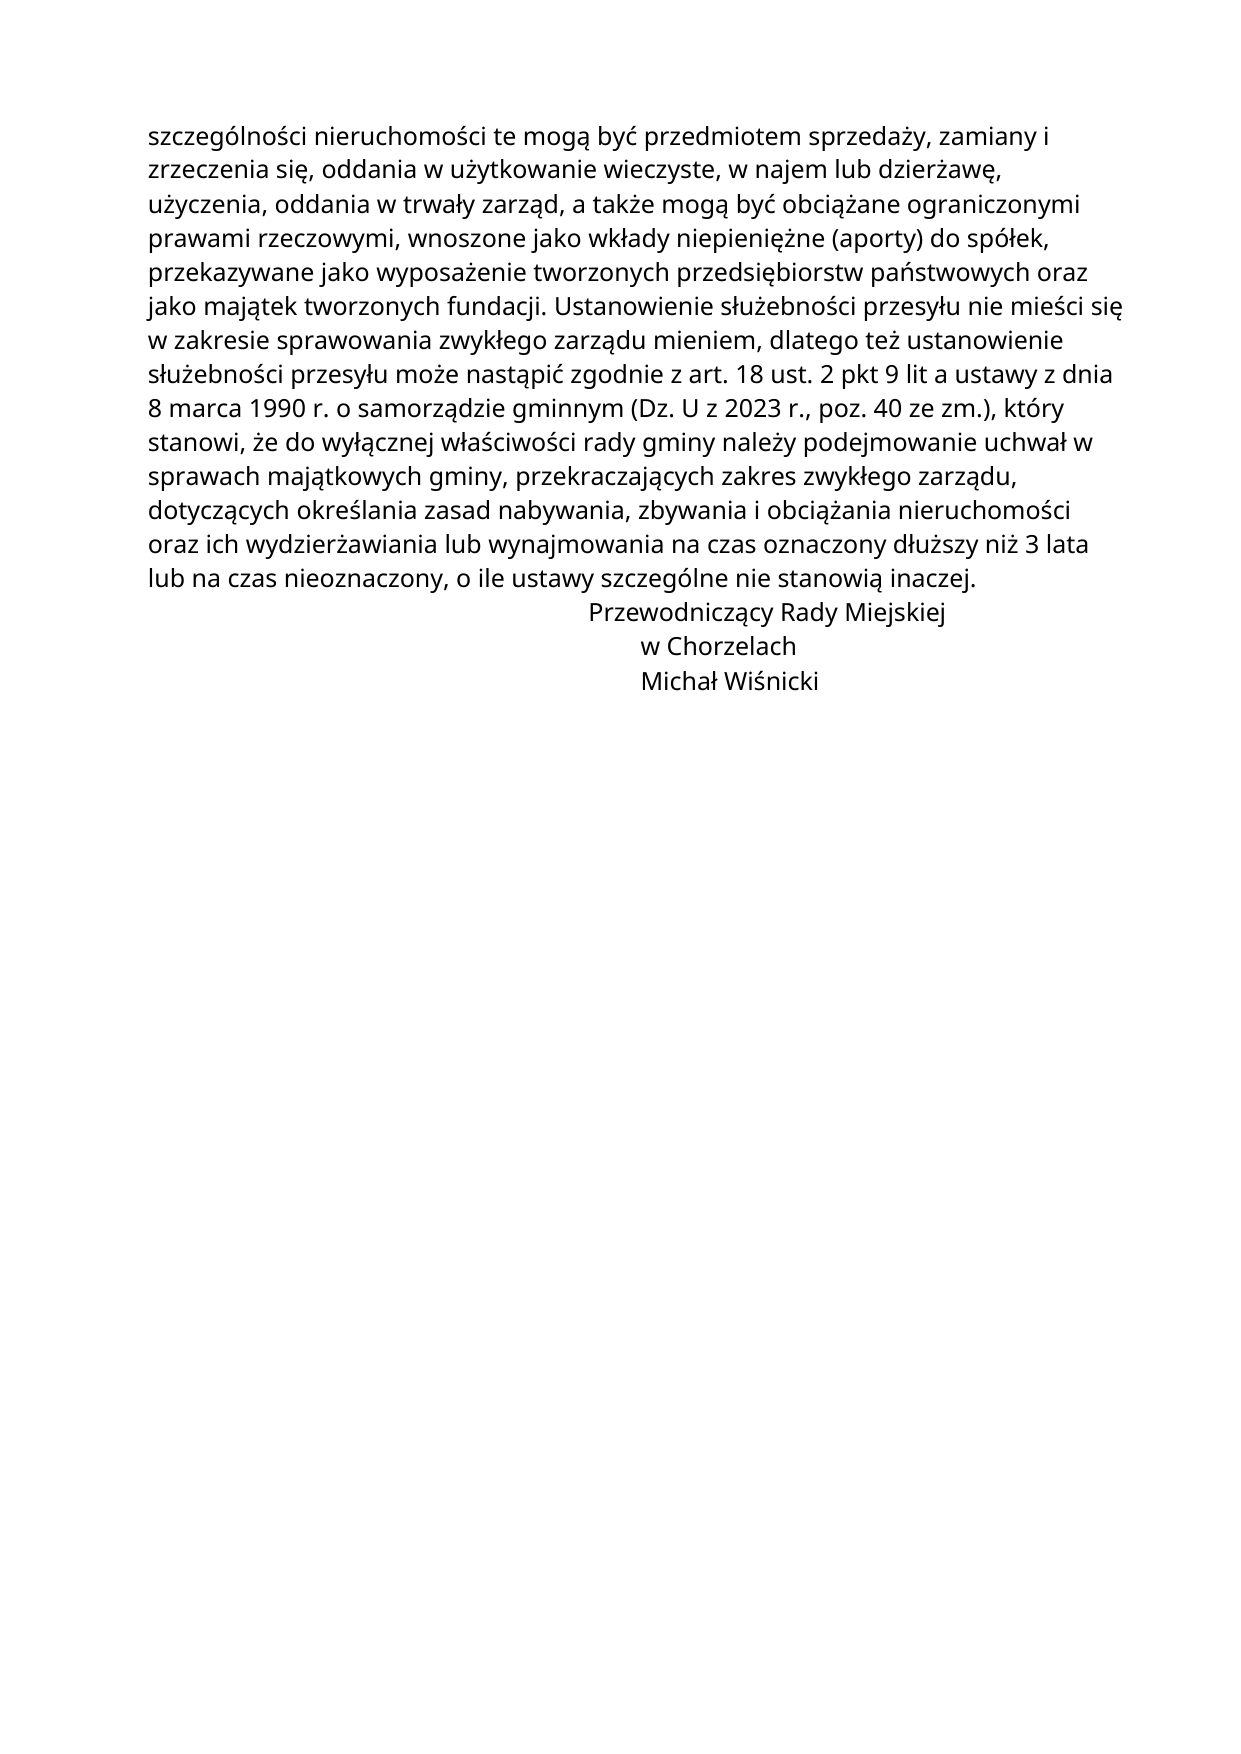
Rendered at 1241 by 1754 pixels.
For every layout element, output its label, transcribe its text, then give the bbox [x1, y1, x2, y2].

text Michał Wiśnicki [148, 663, 1128, 697]
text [148, 118, 1128, 595]
text Przewodniczący Rady Miejskiej [148, 595, 1128, 629]
text w Chorzelach [148, 629, 1128, 663]
